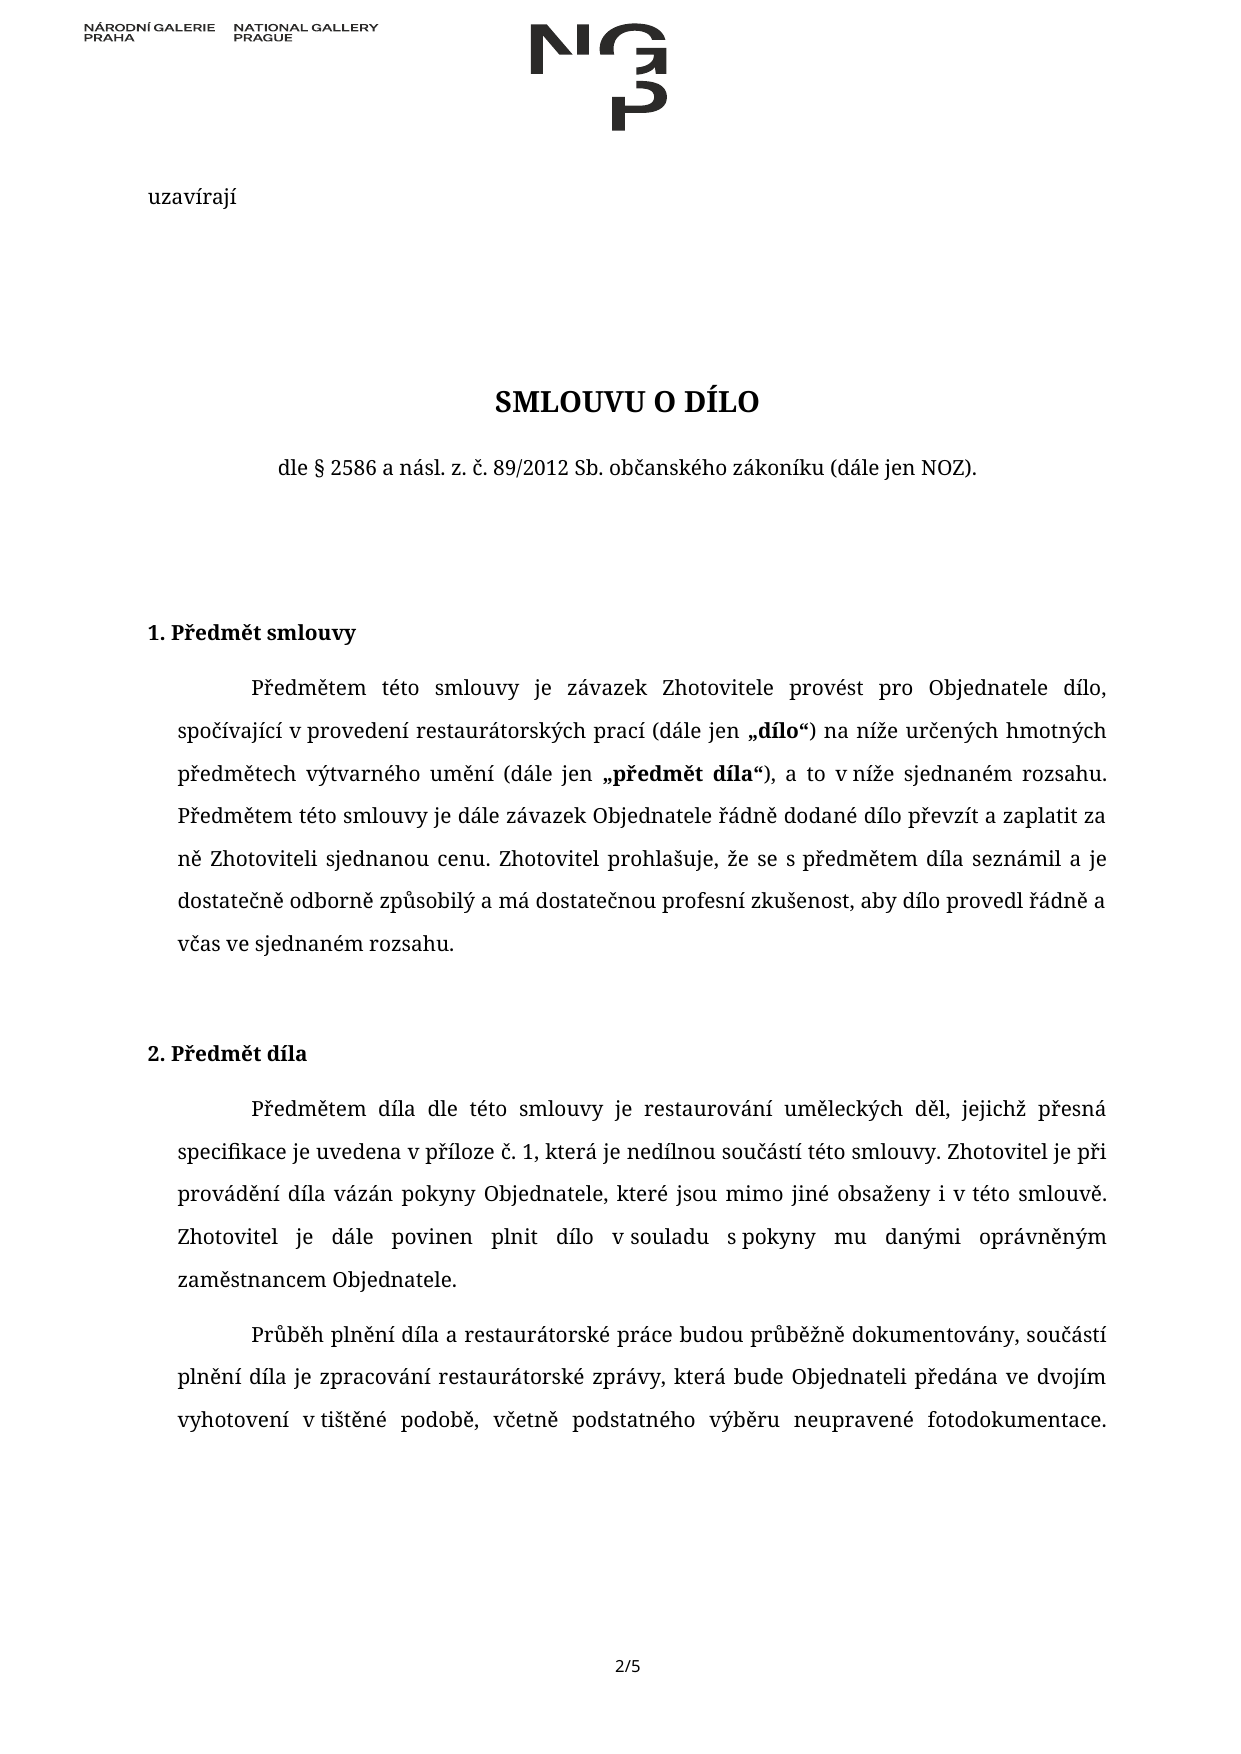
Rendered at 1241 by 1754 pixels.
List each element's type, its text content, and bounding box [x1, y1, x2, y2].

text 1. Předmět smlouvy [148, 618, 1107, 647]
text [177, 1320, 1107, 1433]
text SMLOUVU O DÍLO [148, 381, 1107, 421]
text dle § 2586 a násl. z. č. 89/2012 Sb. občanského zákoníku (dále jen NOZ). [148, 453, 1107, 481]
text Předmětem díla dle této smlouvy je restaurování uměleckých děl, jejichž přesná specifikace je uvedena v příloze č. 1, která je nedílnou součástí této smlouvy. Zhotovitel je při provádění díla vázán pokyny Objednatele, které jsou mimo jiné obsaženy i v této smlouvě. Zhotovitel je dále povinen plnit dílo v souladu s pokyny mu danými oprávněným zaměstnancem Objednatele. [177, 1094, 1107, 1293]
text uzavírají [148, 182, 1107, 210]
text Předmětem této smlouvy je závazek Zhotovitele provést pro Objednatele dílo, spočívající v provedení restaurátorských prací (dále jen „dílo“) na níže určených hmotných předmětech výtvarného umění (dále jen „předmět díla“), a to v níže sjednaném rozsahu. Předmětem této smlouvy je dále závazek Objednatele řádně dodané dílo převzít a zaplatit za ně Zhotoviteli sjednanou cenu. Zhotovitel prohlašuje, že se s předmětem díla seznámil a je dostatečně odborně způsobilý a má dostatečnou profesní zkušenost, aby dílo provedl řádně a včas ve sjednaném rozsahu. [177, 673, 1107, 957]
text 2. Předmět díla [148, 1039, 1107, 1068]
